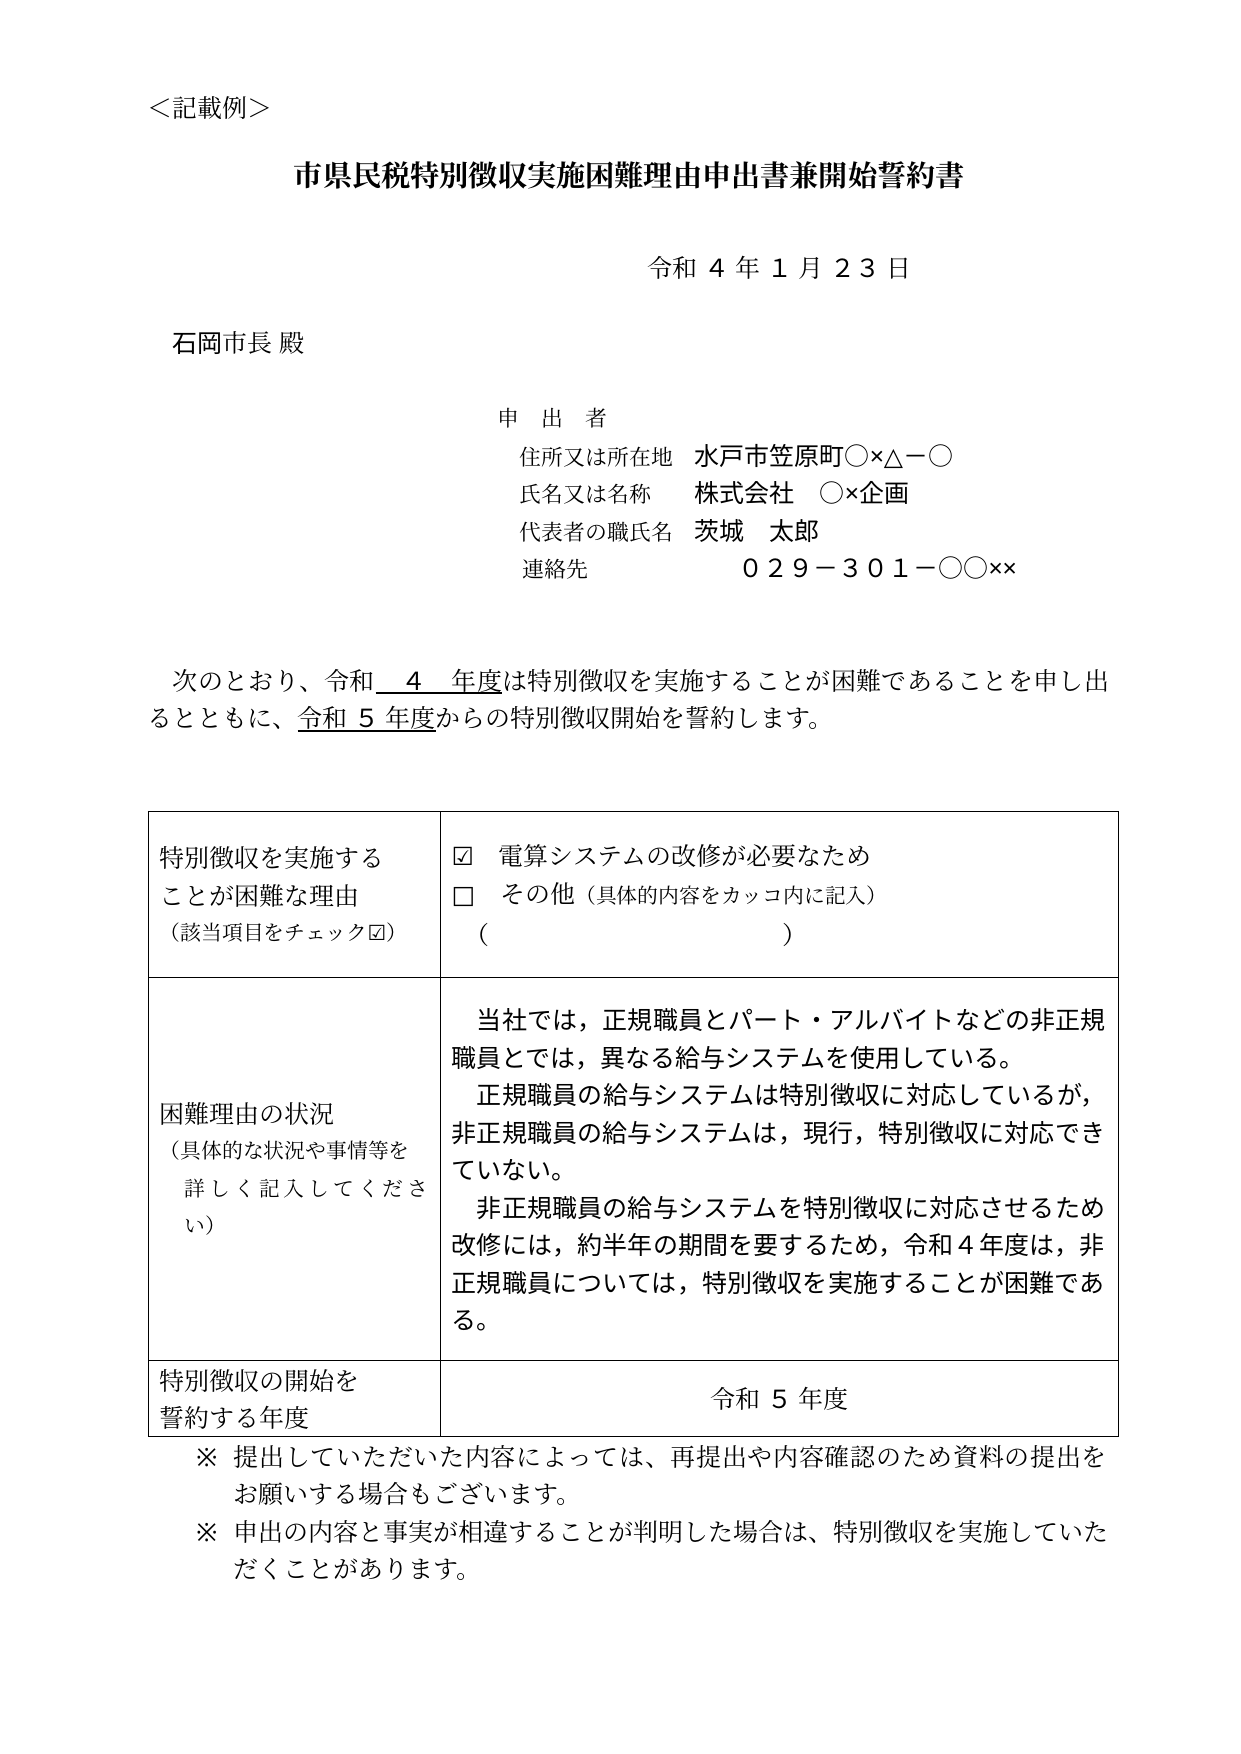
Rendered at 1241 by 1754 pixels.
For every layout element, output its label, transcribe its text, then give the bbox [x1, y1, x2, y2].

table_header ☑ 電算システムの改修が必要なため □ その他（具体的内容をカッコ内に記入） （ ） [441, 812, 1118, 977]
list 申出の内容と事実が相違することが判明した場合は、特別徴収を実施していただくことがあります。 [196, 1512, 1110, 1587]
table_cell 当社では，正規職員とパート・アルバイトなどの非正規職員とでは，異なる給与システムを使用している。 正規職員の給与システムは特別徴収に対応しているが，非正規職員の給与システムは，現行，特別徴収に対応できていない。 非正規職員の給与システムを特別徴収に対応させるため改修には，約半年の期間を要するため，令和４年度は，非正規職員については，特別徴収を実施することが困難である。 [441, 978, 1118, 1359]
table_cell 特別徴収の開始を 誓約する年度 [149, 1361, 440, 1436]
text 連絡先 ０２９－３０１－○○×× [148, 548, 1110, 586]
text 令和 ４ 年 １ 月 ２３ 日 [148, 248, 1110, 286]
text 申 出 者 [148, 398, 1110, 436]
text 氏名又は名称 株式会社 ○×企画 [148, 473, 1110, 511]
table_header 特別徴収を実施する ことが困難な理由 （該当項目をチェック☑） [149, 812, 440, 977]
text 次のとおり、令和 ４ 年度は特別徴収を実施することが困難であることを申し出るとともに、令和 ５ 年度からの特別徴収開始を誓約します。 [148, 661, 1110, 736]
text 市県民税特別徴収実施困難理由申出書兼開始誓約書 [148, 136, 1110, 211]
text 石岡市長 殿 [148, 323, 1110, 361]
list 提出していただいた内容によっては、再提出や内容確認のため資料の提出を お願いする場合もございます。 [196, 1437, 1110, 1512]
text 代表者の職氏名 茨城 太郎 [148, 511, 1110, 548]
table_cell 令和 ５ 年度 [441, 1361, 1118, 1436]
table_cell 困難理由の状況 （具体的な状況や事情等を 詳しく記入してください） [149, 978, 440, 1359]
text 住所又は所在地 水戸市笠原町○×△－○ [148, 436, 1110, 473]
